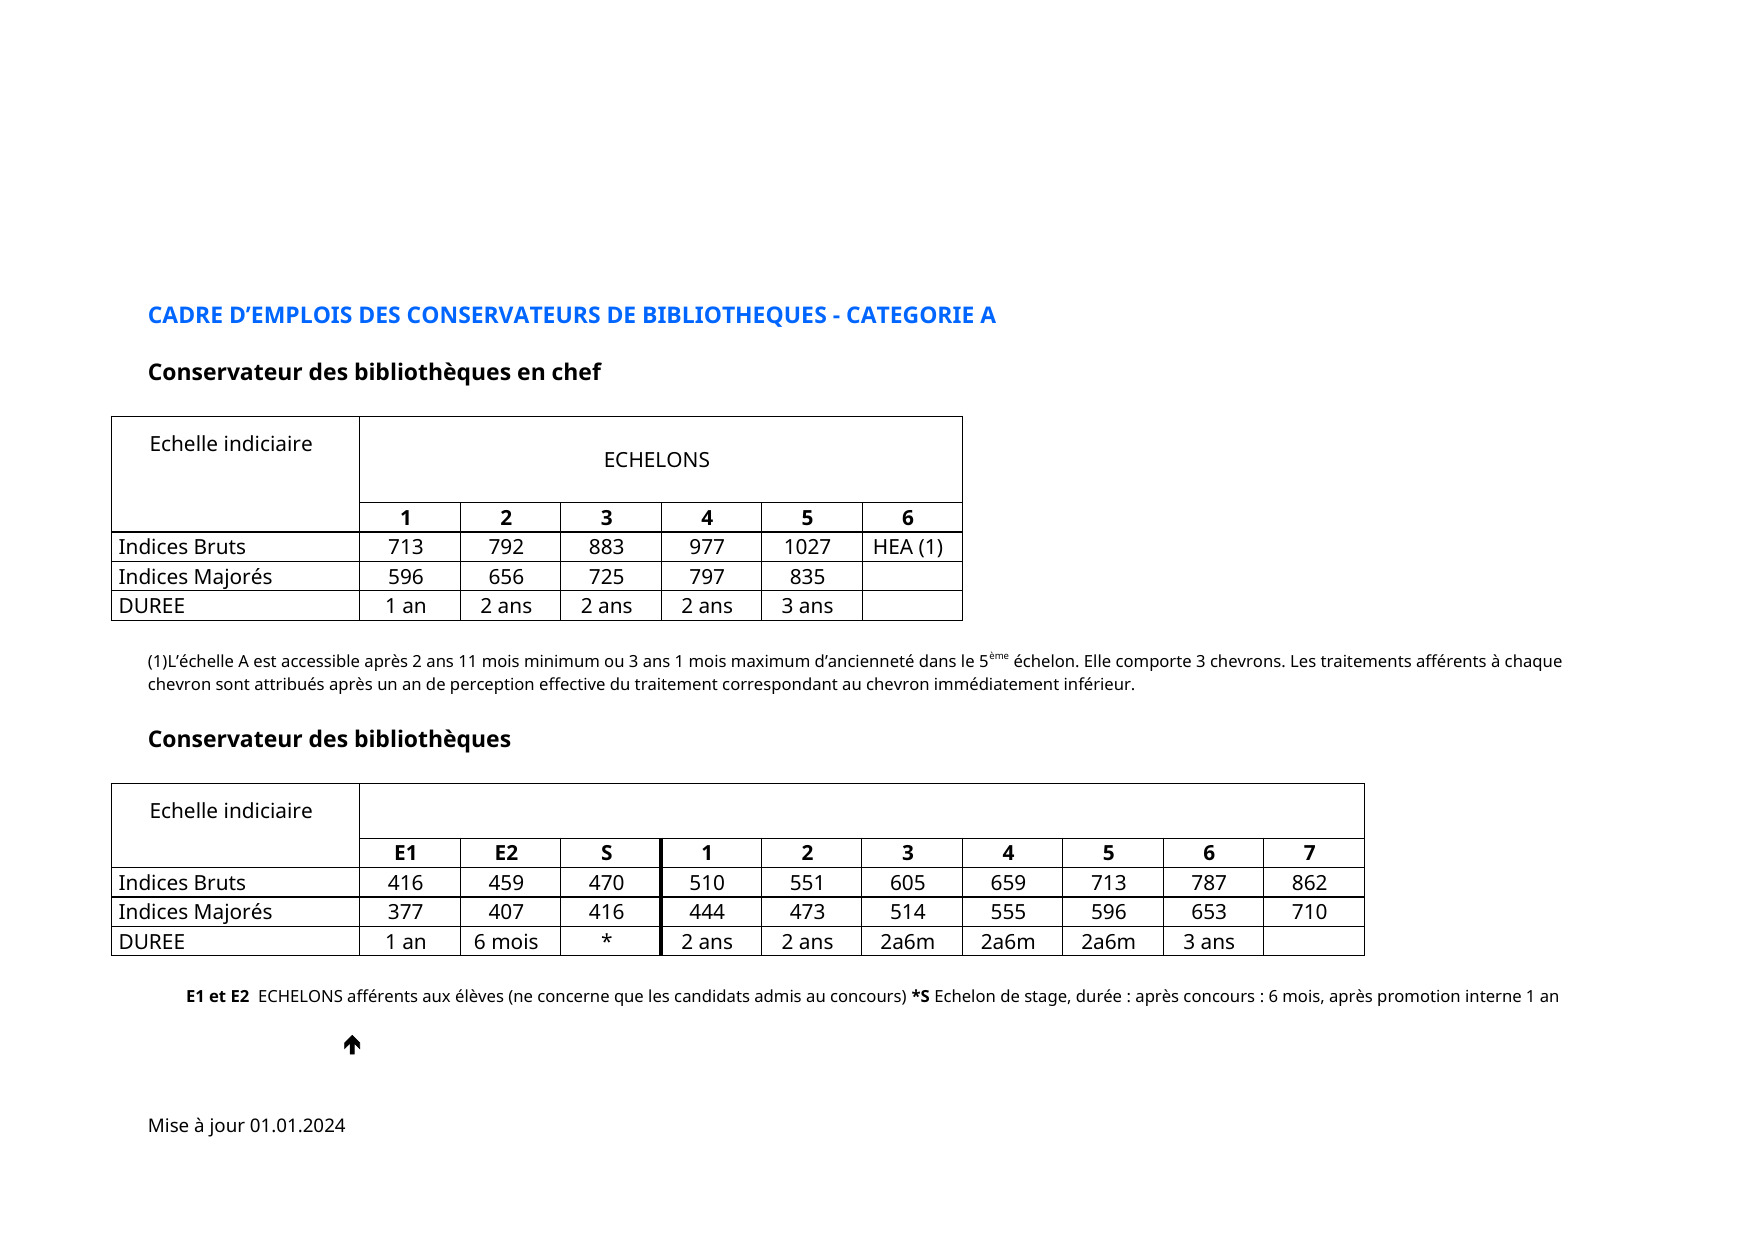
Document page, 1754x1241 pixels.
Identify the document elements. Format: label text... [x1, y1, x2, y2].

table_cell 6 [863, 503, 962, 531]
table_cell 470 [561, 868, 659, 896]
table_cell 416 [561, 898, 659, 926]
table_cell 444 [663, 898, 761, 926]
table_cell 3 [561, 503, 661, 531]
table_cell 653 [1164, 898, 1263, 926]
table_header ECHELONS [360, 417, 962, 502]
table_header [360, 784, 1364, 837]
table_cell 3 ans [1164, 927, 1263, 955]
table_cell 5 [1063, 839, 1163, 867]
table_cell 2 ans [663, 927, 761, 955]
text E1 et E2 ECHELONS afférents aux élèves (ne concerne que les candidats admis au concours) *S Echelon de stage, durée : après concours : 6 mois, après promotion interne 1 an [148, 985, 1597, 1007]
table_cell 5 [762, 503, 862, 531]
table_cell 551 [762, 868, 861, 896]
table_cell 835 [762, 562, 862, 590]
table_cell 473 [762, 898, 861, 926]
table_cell S [561, 839, 659, 867]
table_cell 2a6m [1063, 927, 1163, 955]
table_cell 792 [461, 533, 560, 561]
table_cell Indices Bruts [112, 868, 359, 896]
table_cell 2 ans [762, 927, 861, 955]
table_cell [863, 591, 962, 620]
table_cell E2 [461, 839, 560, 867]
table_cell Indices Majorés [112, 562, 359, 590]
table_cell 725 [561, 562, 661, 590]
text (1)L’échelle A est accessible après 2 ans 11 mois minimum ou 3 ans 1 mois maximum d’ancienneté dans le 5ème échelon. Elle comporte 3 chevrons. Les traitements afférents à chaque chevron sont attribués après un an de perception effective du traitement correspondant au chevron immédiatement inférieur. [148, 649, 1597, 695]
table_cell 605 [862, 868, 962, 896]
text Conservateur des bibliothèques en chef [148, 356, 1597, 387]
table_header Echelle indiciaire [112, 417, 359, 531]
table_cell E1 [360, 839, 460, 867]
table_cell 713 [1063, 868, 1163, 896]
table_cell 659 [963, 868, 1062, 896]
table_cell 713 [360, 533, 460, 561]
table_cell 2 [461, 503, 560, 531]
table_cell 787 [1164, 868, 1263, 896]
table_cell HEA (1) [863, 533, 962, 561]
text Conservateur des bibliothèques [148, 723, 1597, 754]
table_cell 4 [963, 839, 1062, 867]
table_cell [1264, 927, 1364, 955]
table_cell 510 [663, 868, 761, 896]
table_header Echelle indiciaire [112, 784, 359, 867]
table_cell [863, 562, 962, 590]
table_cell 1027 [762, 533, 862, 561]
table_cell 416 [360, 868, 460, 896]
table_cell 596 [1063, 898, 1163, 926]
table_cell 1 an [360, 591, 460, 620]
table_cell DUREE [112, 591, 359, 620]
table_cell 1 [360, 503, 460, 531]
table_cell 596 [360, 562, 460, 590]
text CADRE D’EMPLOIS DES CONSERVATEURS DE BIBLIOTHEQUES - CATEGORIE A [148, 299, 1606, 330]
table_cell Indices Majorés [112, 898, 359, 926]
table_cell DUREE [112, 927, 359, 955]
table_cell 514 [862, 898, 962, 926]
table_cell 2 ans [461, 591, 560, 620]
table_cell 6 mois [461, 927, 560, 955]
table_cell 710 [1264, 898, 1364, 926]
table_cell Indices Bruts [112, 533, 359, 561]
table_cell 4 [662, 503, 761, 531]
table_cell 377 [360, 898, 460, 926]
table_cell 6 [1164, 839, 1263, 867]
table_cell 7 [1264, 839, 1364, 867]
table_cell 977 [662, 533, 761, 561]
table_cell 862 [1264, 868, 1364, 896]
table_cell 3 ans [762, 591, 862, 620]
table_cell 407 [461, 898, 560, 926]
table_cell 797 [662, 562, 761, 590]
table_cell * [561, 927, 659, 955]
table_cell 2 [762, 839, 861, 867]
table_cell 1 an [360, 927, 460, 955]
table_cell 1 [663, 839, 761, 867]
table_cell 2a6m [862, 927, 962, 955]
table_cell 656 [461, 562, 560, 590]
table_cell 3 [862, 839, 962, 867]
table_cell 2a6m [963, 927, 1062, 955]
table_cell 2 ans [561, 591, 661, 620]
table_cell 2 ans [662, 591, 761, 620]
table_cell 555 [963, 898, 1062, 926]
table_cell 883 [561, 533, 661, 561]
table_cell 459 [461, 868, 560, 896]
